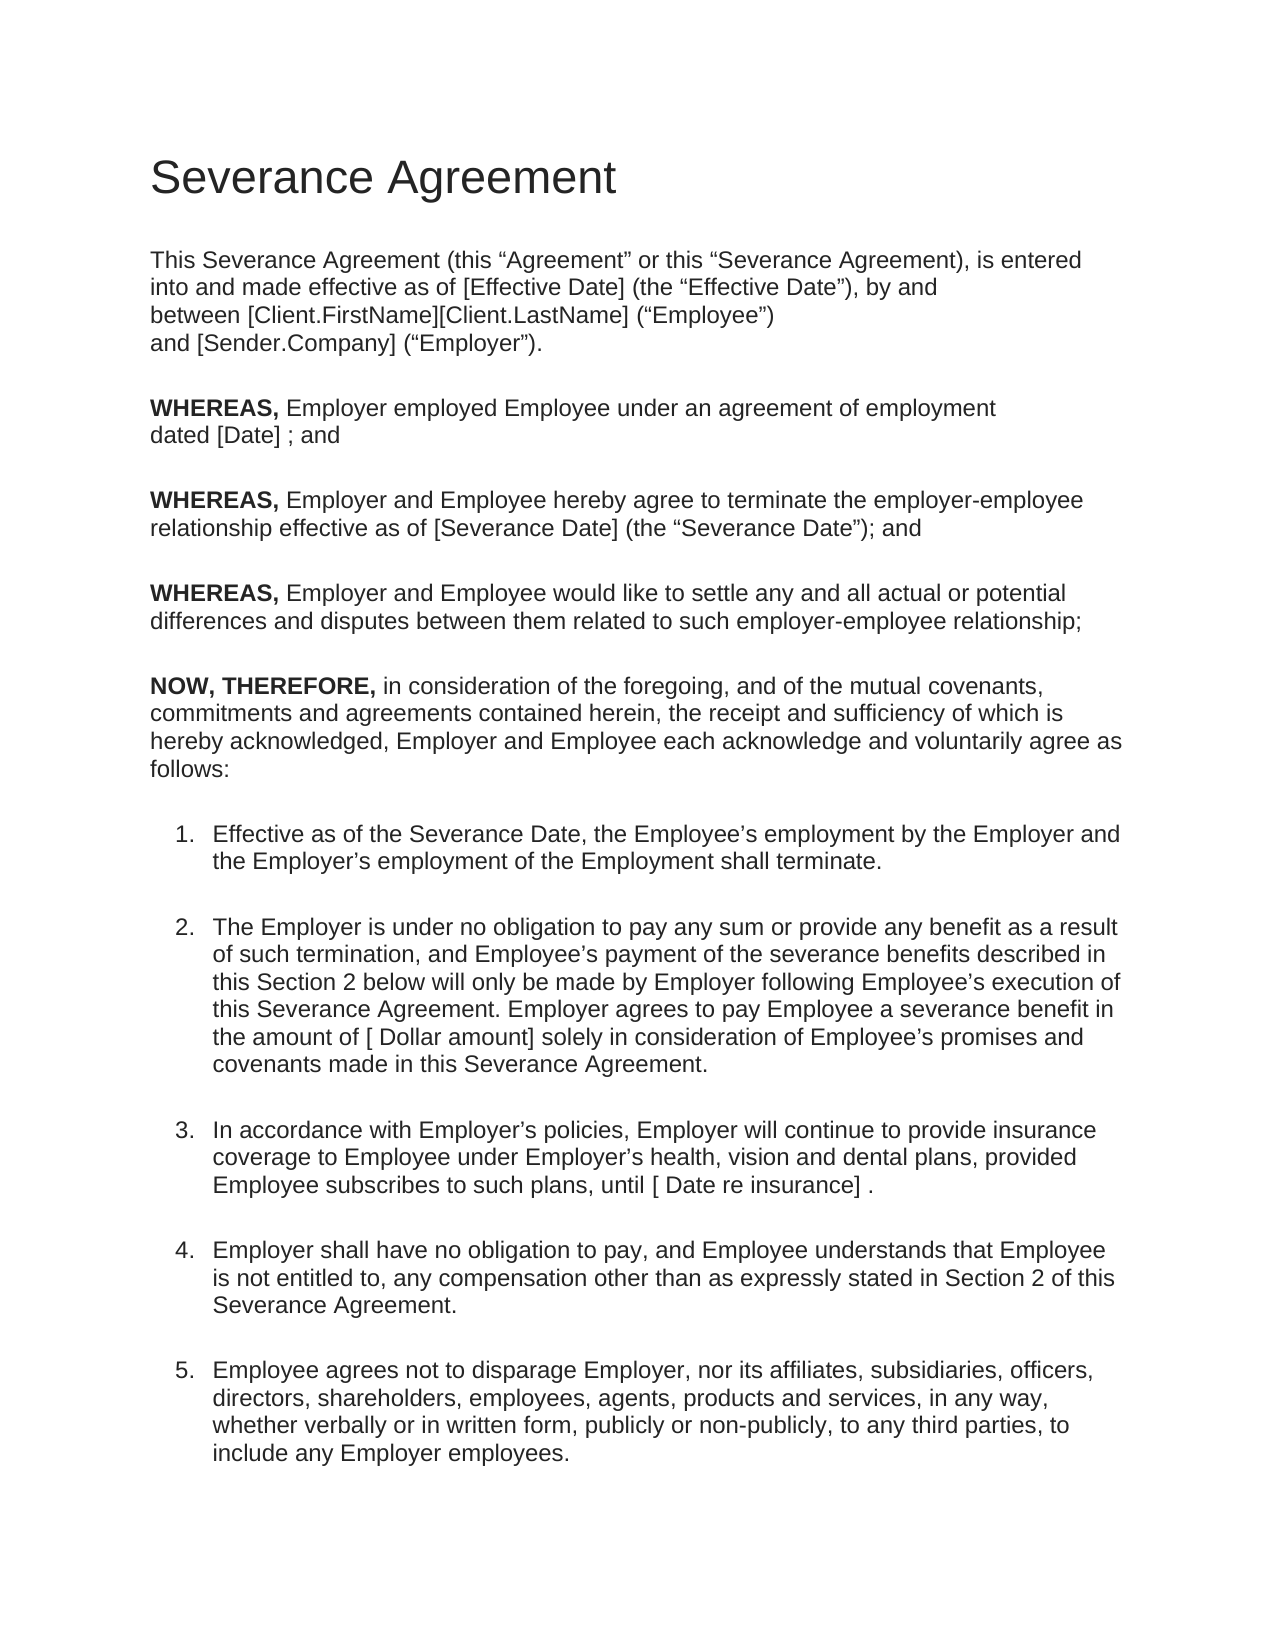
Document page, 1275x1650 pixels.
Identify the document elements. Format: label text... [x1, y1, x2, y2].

text NOW, THEREFORE, in consideration of the foregoing, and of the mutual covenants, commitments and agreements contained herein, the receipt and sufficiency of which is hereby acknowledged, Employer and Employee each acknowledge and voluntarily agree as follows: [150, 672, 1125, 782]
text WHEREAS, Employer employed Employee under an agreement of employment dated [Date] ; and [150, 394, 1125, 449]
list The Employer is under no obligation to pay any sum or provide any benefit as a result of such termination, and Employee’s payment of the severance benefits described in this Section 2 below will only be made by Employer following Employee’s execution of this Severance Agreement. Employer agrees to pay Employee a severance benefit in the amount of [ Dollar amount] solely in consideration of Employee’s promises and covenants made in this Severance Agreement. [175, 912, 1125, 1078]
text This Severance Agreement (this “Agreement” or this “Severance Agreement), is entered into and made effective as of [Effective Date] (the “Effective Date”), by and between [Client.FirstName][Client.LastName] (“Employee”) and [Sender.Company] (“Employer”). [150, 246, 1125, 356]
subtitle Severance Agreement [150, 150, 1125, 204]
list Employee agrees not to disparage Employer, nor its affiliates, subsidiaries, officers, directors, shareholders, employees, agents, products and services, in any way, whether verbally or in written form, publicly or non-publicly, to any third parties, to include any Employer employees. [175, 1356, 1125, 1467]
list Employer shall have no obligation to pay, and Employee understands that Employee is not entitled to, any compensation other than as expressly stated in Section 2 of this Severance Agreement. [175, 1236, 1125, 1319]
list Effective as of the Severance Date, the Employee’s employment by the Employer and the Employer’s employment of the Employment shall terminate. [175, 820, 1125, 875]
text WHEREAS, Employer and Employee hereby agree to terminate the employer-employee relationship effective as of [Severance Date] (the “Severance Date”); and [150, 486, 1125, 542]
list In accordance with Employer’s policies, Employer will continue to provide insurance coverage to Employee under Employer’s health, vision and dental plans, provided Employee subscribes to such plans, until [ Date re insurance] . [175, 1116, 1125, 1198]
text WHEREAS, Employer and Employee would like to settle any and all actual or potential differences and disputes between them related to such employer-employee relationship; [150, 579, 1125, 634]
